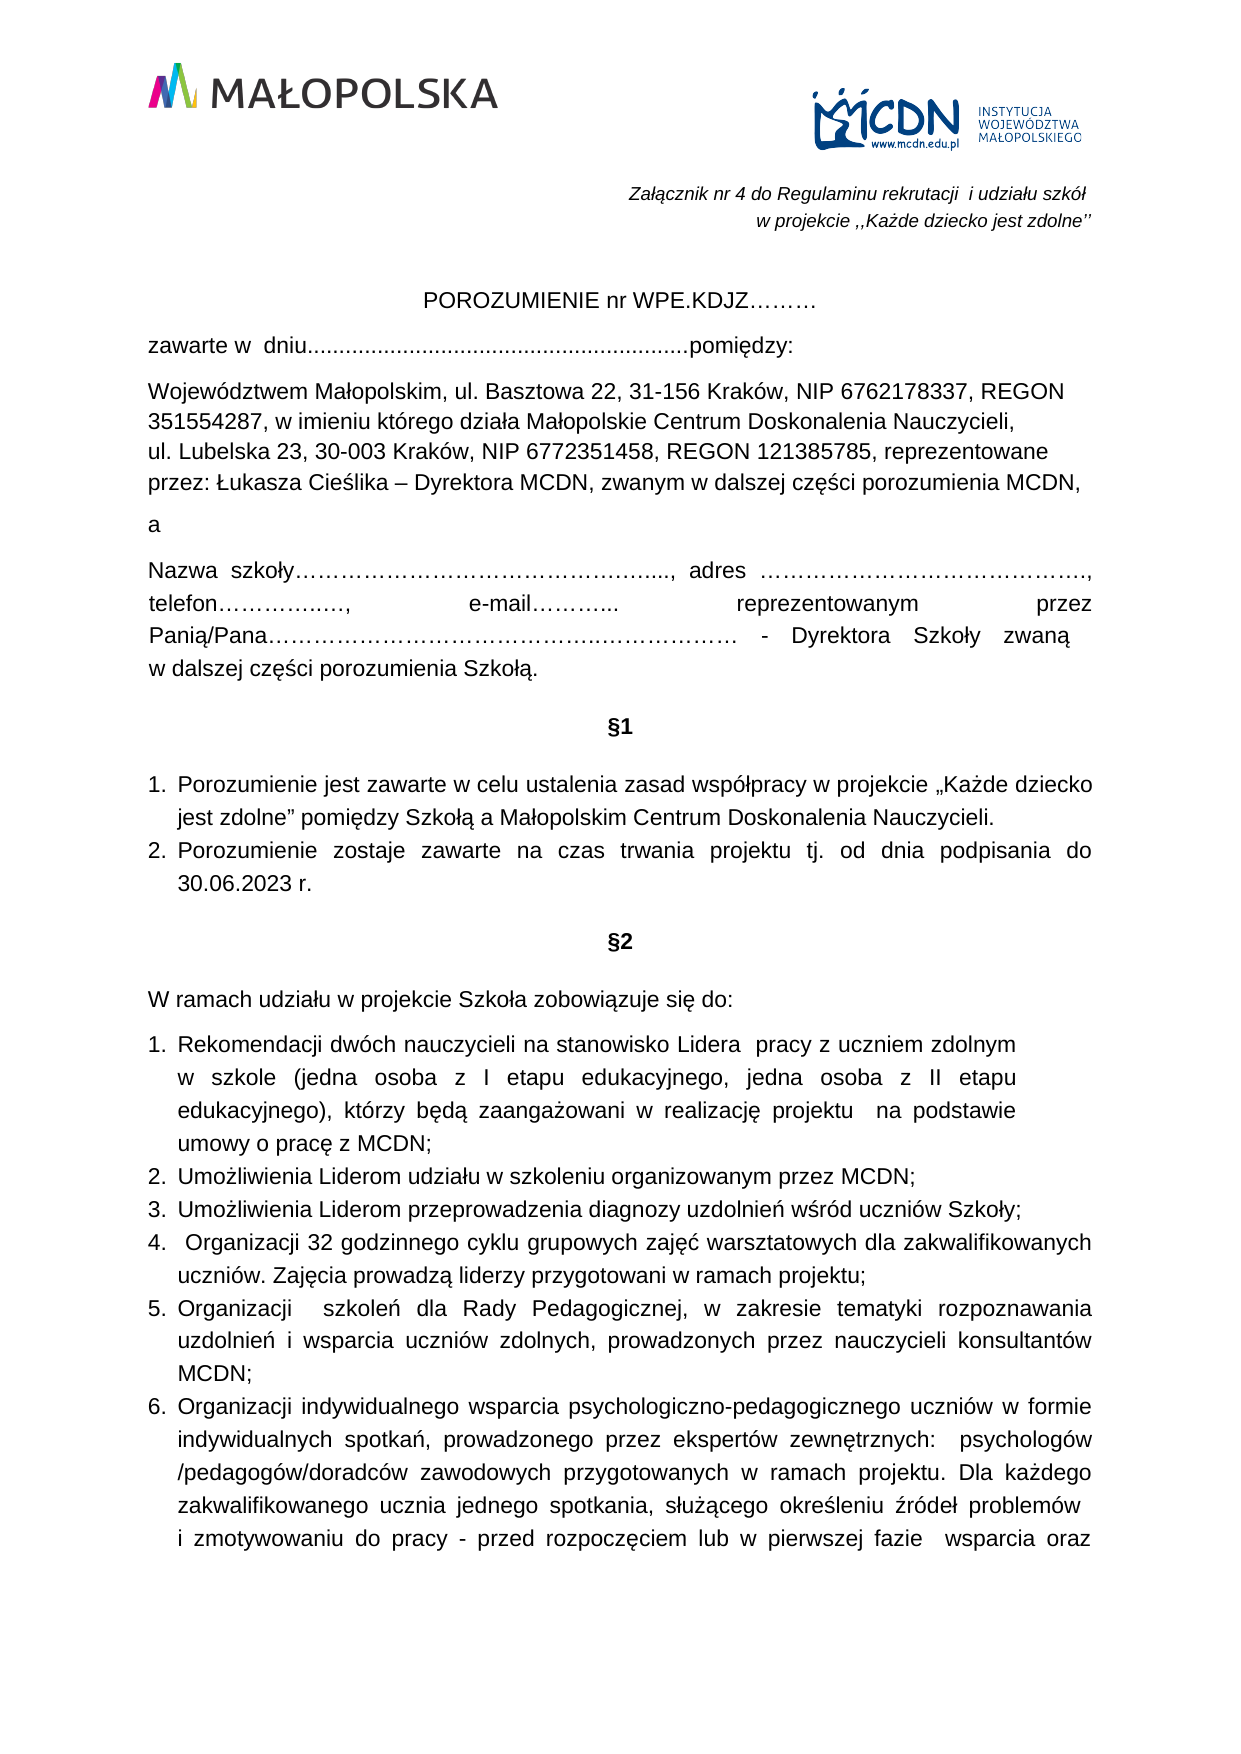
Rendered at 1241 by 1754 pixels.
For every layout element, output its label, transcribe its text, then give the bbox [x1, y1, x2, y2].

text zawarte w dniu pomiędzy: [148, 332, 1092, 359]
list Organizacji szkoleń dla Rady Pedagogicznej, w zakresie tematyki rozpoznawania uzdolnień i wsparcia uczniów zdolnych, prowadzonych przez nauczycieli konsultantów MCDN; [148, 1294, 1092, 1387]
list Rekomendacji dwóch nauczycieli na stanowisko Lidera pracy z uczniem zdolnym w szkole (jedna osoba z I etapu edukacyjnego, jedna osoba z II etapu edukacyjnego), którzy będą zaangażowani w realizację projektu na podstawie umowy o pracę z MCDN; [148, 1031, 1017, 1156]
picture [119, 41, 527, 130]
text Województwem Małopolskim, ul. Basztowa 22, 31-156 Kraków, NIP 6762178337, REGON 351554287, w imieniu którego działa Małopolskie Centrum Doskonalenia Nauczycieli, ul. Lubelska 23, 30-003 Kraków, NIP 6772351458, REGON 121385785, reprezentowane przez: Łukasza Cieślika – Dyrektora MCDN, zwanym w dalszej części porozumienia MCDN, [148, 378, 1092, 495]
text Załącznik nr 4 do Regulaminu rekrutacji i udziału szkół w projekcie ,,Każde dziecko jest zdolne’’ [148, 183, 1092, 232]
text §1 [148, 713, 1092, 739]
text §2 [148, 928, 1092, 954]
text a [148, 511, 1017, 537]
text POROZUMIENIE nr WPE.KDJZ……… [148, 287, 1092, 313]
list Porozumienie zostaje zawarte na czas trwania projektu tj. od dnia podpisania do 30.06.2023 r. [148, 837, 1092, 896]
list Organizacji 32 godzinnego cyklu grupowych zajęć warsztatowych dla zakwalifikowanych uczniów. Zajęcia prowadzą liderzy przygotowani w ramach projektu; [148, 1229, 1092, 1288]
text Nazwa szkoły…………………………………….…...., adres ……………………………………., telefon…………..…, e-mail………... reprezentowanym przez Panią/Pana……………………………………..……………… - Dyrektora Szkoły zwaną w dalszej części porozumienia Szkołą. [148, 557, 1093, 682]
picture [812, 88, 1082, 151]
list Umożliwienia Liderom udziału w szkoleniu organizowanym przez MCDN; [148, 1163, 1092, 1189]
list Umożliwienia Liderom przeprowadzenia diagnozy uzdolnień wśród uczniów Szkoły; [148, 1196, 1092, 1222]
list Porozumienie jest zawarte w celu ustalenia zasad współpracy w projekcie „Każde dziecko jest zdolne” pomiędzy Szkołą a Małopolskim Centrum Doskonalenia Nauczycieli. [148, 771, 1092, 830]
text W ramach udziału w projekcie Szkoła zobowiązuje się do: [148, 986, 1092, 1012]
